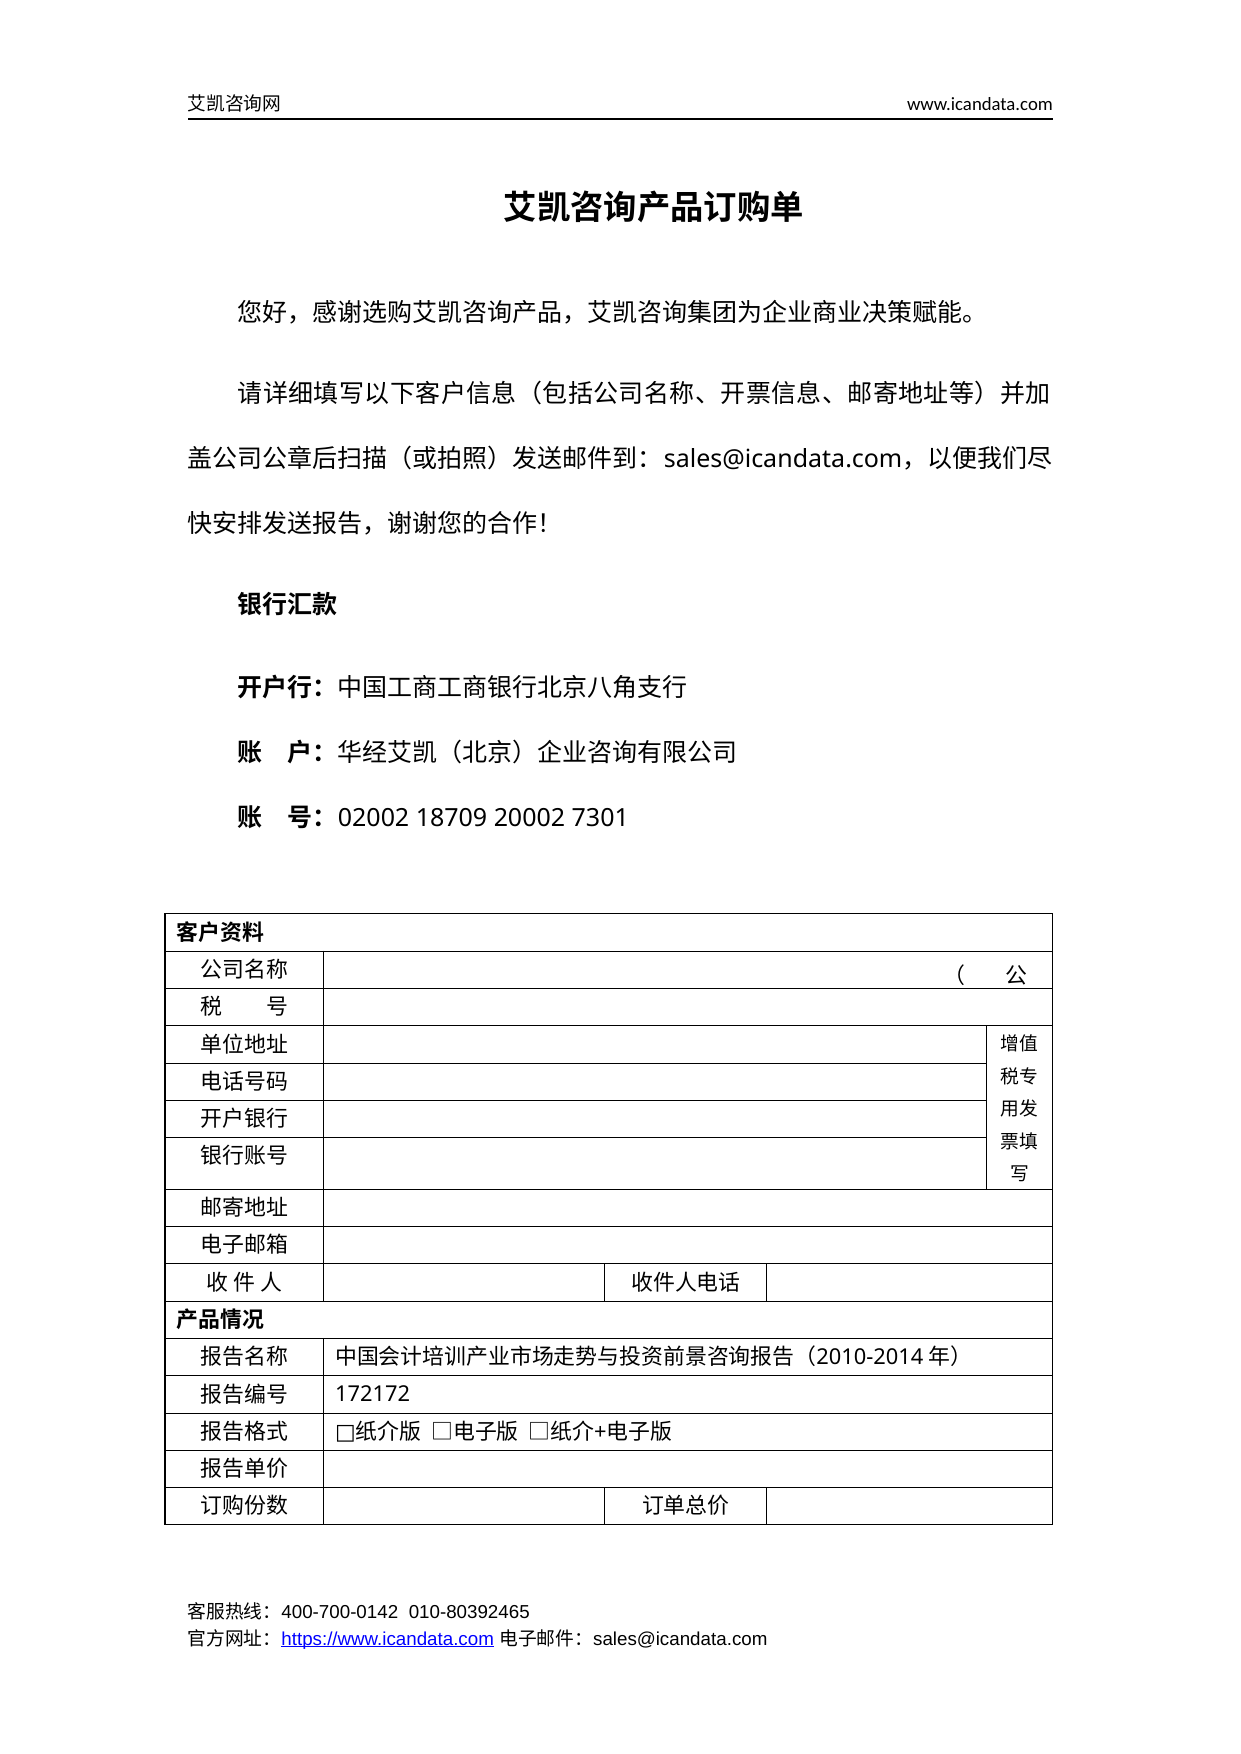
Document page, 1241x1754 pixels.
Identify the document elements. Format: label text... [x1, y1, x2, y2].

table_cell 电话号码 [166, 1064, 323, 1100]
table_cell [324, 952, 1052, 988]
table_cell [324, 1227, 1052, 1263]
table_cell 产品情况 [166, 1302, 1052, 1338]
table_cell 172172 [324, 1376, 1052, 1412]
table_cell 中国会计培训产业市场走势与投资前景咨询报告（2010-2014年） [324, 1339, 1052, 1375]
table_cell 单位地址 [166, 1026, 323, 1062]
table_header 客户资料 [166, 914, 1052, 951]
table_cell [324, 1101, 986, 1137]
table_cell 报告编号 [166, 1376, 323, 1412]
table_cell [324, 1190, 1052, 1226]
table_cell 银行账号 [166, 1138, 323, 1189]
text 账 户：华经艾凯（北京）企业咨询有限公司 [187, 718, 1053, 783]
table_cell [324, 1488, 604, 1524]
table_cell 增值税专用发票填写 [987, 1026, 1052, 1189]
table_cell □纸介版 □电子版 □纸介+电子版 [324, 1414, 1052, 1450]
table_cell 订购份数 [166, 1488, 323, 1524]
text 您好，感谢选购艾凯咨询产品，艾凯咨询集团为企业商业决策赋能。 [187, 278, 1053, 343]
text 艾凯咨询产品订购单 [187, 172, 1053, 237]
table_cell 电子邮箱 [166, 1227, 323, 1263]
table_cell 公司名称 [166, 952, 323, 988]
text 请详细填写以下客户信息（包括公司名称、开票信息、邮寄地址等）并加盖公司公章后扫描（或拍照）发送邮件到：sales@icandata.com，以便我们尽快安排发送报告，谢谢您的合作！ [187, 359, 1053, 554]
table_cell [324, 989, 1052, 1025]
table_cell [324, 1026, 986, 1062]
table_cell 开户银行 [166, 1101, 323, 1137]
text 开户行：中国工商工商银行北京八角支行 [187, 653, 1053, 718]
text 账 号：02002 18709 20002 7301 [187, 783, 1053, 848]
table_cell 收 件 人 [166, 1264, 323, 1301]
table_cell [324, 1264, 604, 1301]
table_cell [767, 1264, 1052, 1301]
table_cell 收件人电话 [605, 1264, 766, 1301]
table_cell [767, 1488, 1052, 1524]
table_cell 报告单价 [166, 1451, 323, 1487]
table_cell 订单总价 [605, 1488, 766, 1524]
table_cell 报告名称 [166, 1339, 323, 1375]
table_cell 邮寄地址 [166, 1190, 323, 1226]
table_cell 税 号 [166, 989, 323, 1025]
table_cell [324, 1138, 986, 1189]
text 银行汇款 [187, 570, 1053, 635]
table_cell [324, 1064, 986, 1100]
table_cell [324, 1451, 1052, 1487]
table_cell 报告格式 [166, 1414, 323, 1450]
